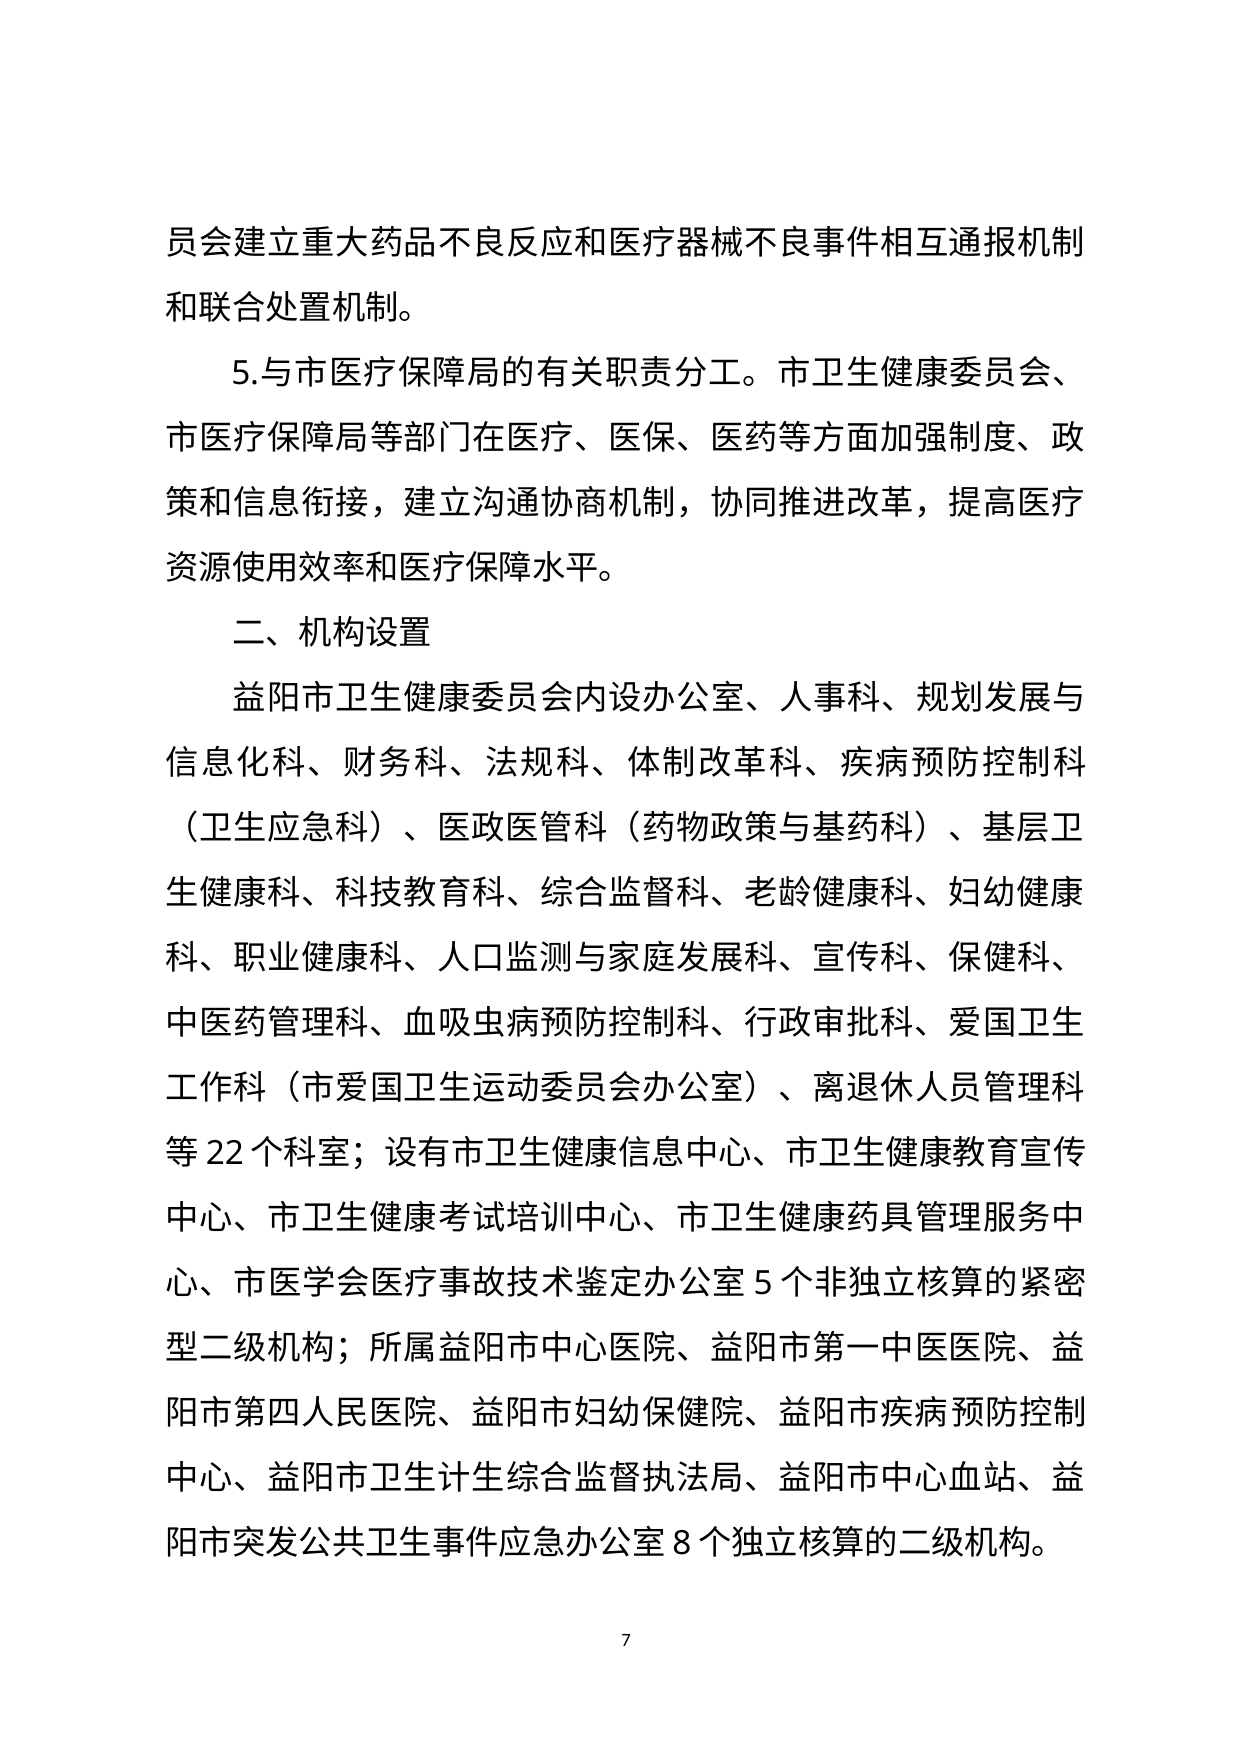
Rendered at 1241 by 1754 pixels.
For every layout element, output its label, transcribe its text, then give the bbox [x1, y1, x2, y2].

text 益阳市卫生健康委员会内设办公室、人事科、规划发展与信息化科、财务科、法规科、体制改革科、疾病预防控制科（卫生应急科）、医政医管科（药物政策与基药科）、基层卫生健康科、科技教育科、综合监督科、老龄健康科、妇幼健康科、职业健康科、人口监测与家庭发展科、宣传科、保健科、中医药管理科、血吸虫病预防控制科、行政审批科、爱国卫生工作科（市爱国卫生运动委员会办公室）、离退休人员管理科等22个科室；设有市卫生健康信息中心、市卫生健康教育宣传中心、市卫生健康考试培训中心、市卫生健康药具管理服务中心、市医学会医疗事故技术鉴定办公室5个非独立核算的紧密型二级机构；所属益阳市中心医院、益阳市第一中医医院、益阳市第四人民医院、益阳市妇幼保健院、益阳市疾病预防控制中心、益阳市卫生计生综合监督执法局、益阳市中心血站、益阳市突发公共卫生事件应急办公室8个独立核算的二级机构。 [165, 663, 1087, 1573]
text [165, 208, 1087, 338]
text 二、机构设置 [165, 598, 1087, 663]
text 5.与市医疗保障局的有关职责分工。市卫生健康委员会、市医疗保障局等部门在医疗、医保、医药等方面加强制度、政策和信息衔接，建立沟通协商机制，协同推进改革，提高医疗资源使用效率和医疗保障水平。 [165, 338, 1087, 598]
